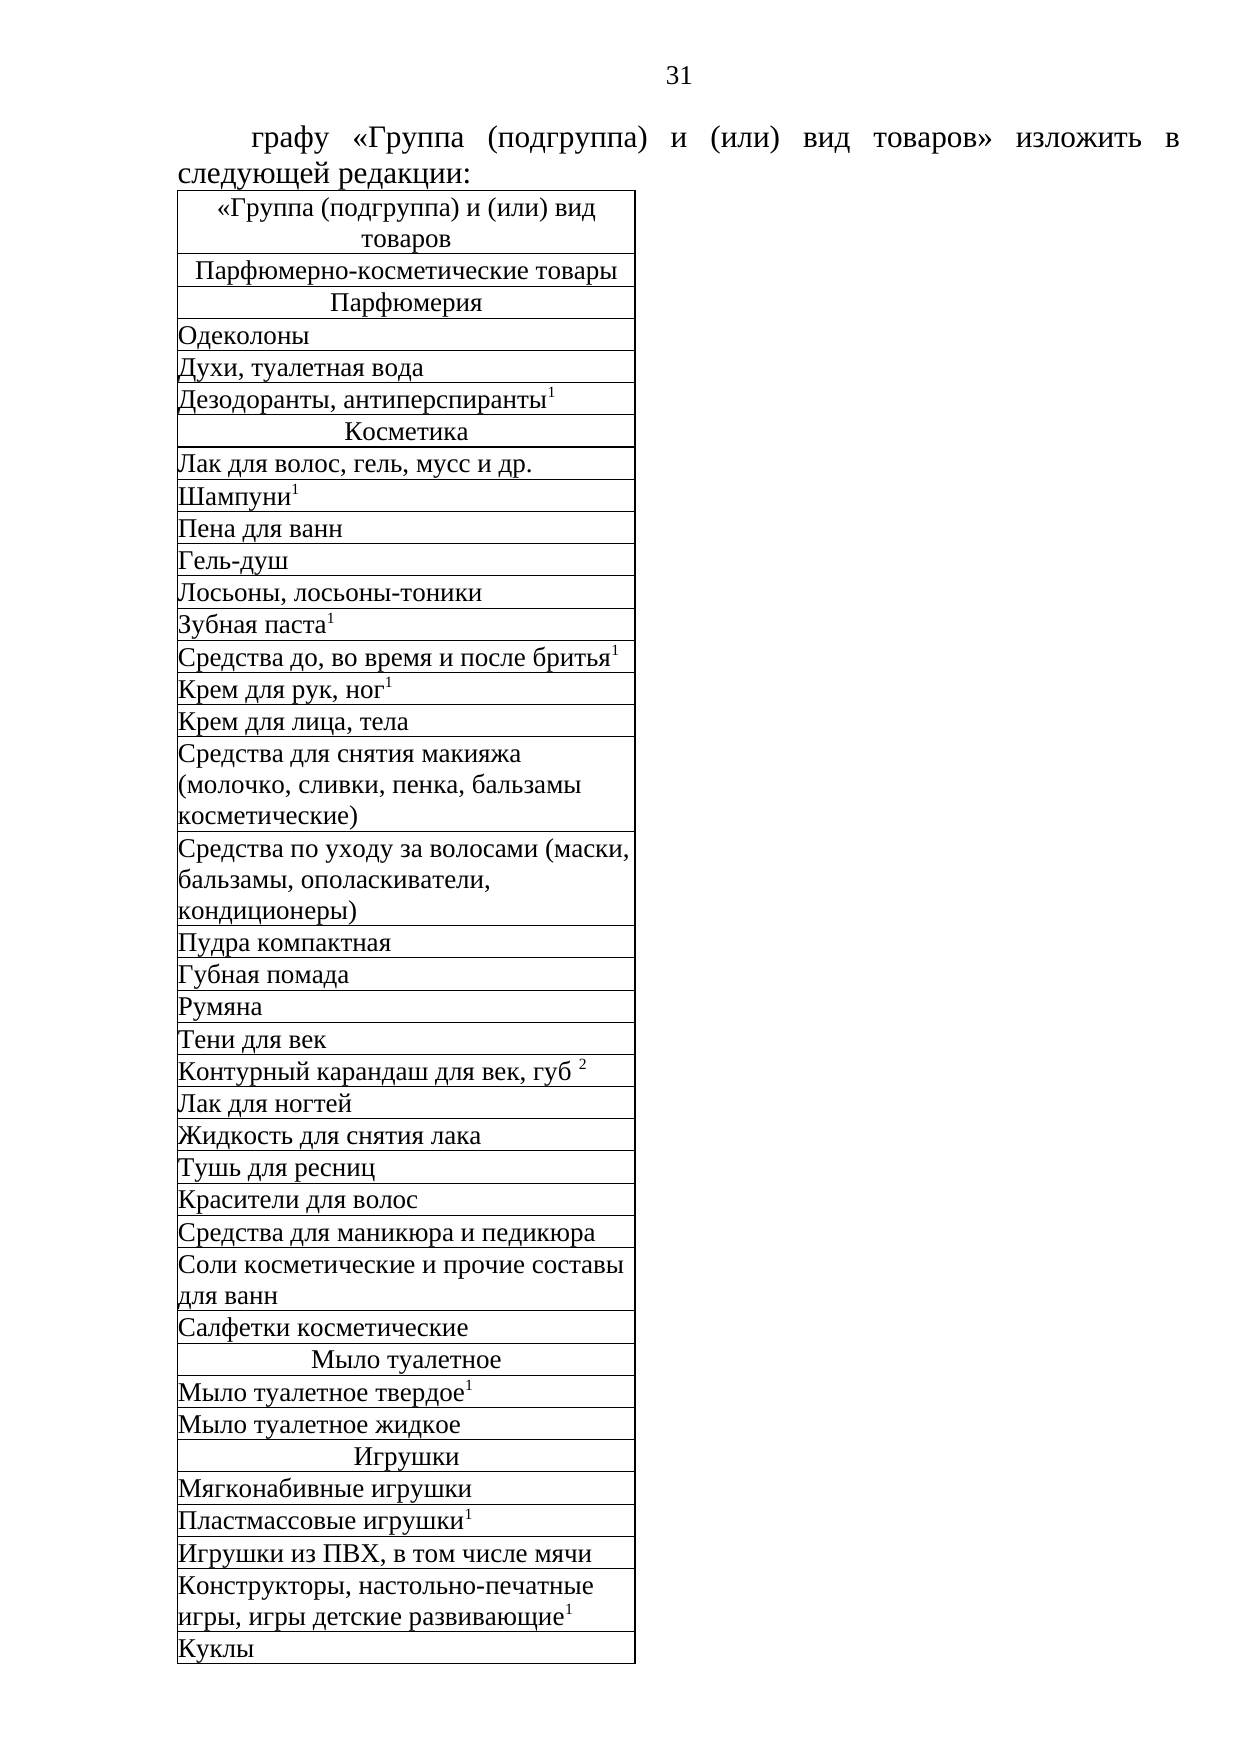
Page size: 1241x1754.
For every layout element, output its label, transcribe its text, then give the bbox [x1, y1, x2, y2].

table_cell Крем для рук, ног1 [178, 673, 634, 704]
table_cell Пластмассовые игрушки1 [178, 1505, 634, 1536]
table_cell Конструкторы, настольно-печатные игры, игры детские развивающие1 [178, 1569, 634, 1631]
table_cell Мягконабивные игрушки [178, 1472, 634, 1503]
table_cell Парфюмерно-косметические товары [178, 254, 634, 286]
table_cell Лосьоны, лосьоны-тоники [178, 576, 634, 607]
table_cell Пена для ванн [178, 512, 634, 543]
table_cell Средства до, во время и после бритья1 [178, 641, 634, 672]
table_cell Тушь для ресниц [178, 1151, 634, 1183]
table_cell Игрушки [178, 1440, 634, 1471]
table_cell Контурный карандаш для век, губ 2 [178, 1055, 634, 1086]
table_cell Соли косметические и прочие составы для ванн [178, 1248, 634, 1310]
table_cell Гель-душ [178, 544, 634, 575]
table_cell Средства для снятия макияжа (молочко, сливки, пенка, бальзамы косметические) [178, 737, 634, 831]
table_cell Крем для лица, тела [178, 705, 634, 736]
table_cell Шампуни1 [178, 480, 634, 511]
table_cell Мыло туалетное твердое1 [178, 1376, 634, 1407]
table_cell Тени для век [178, 1023, 634, 1054]
table_cell Куклы [178, 1632, 634, 1663]
table_cell Красители для волос [178, 1184, 634, 1215]
table_cell Румяна [178, 991, 634, 1022]
table_cell Духи, туалетная вода [178, 351, 634, 382]
table_cell Зубная паста1 [178, 609, 634, 639]
table_cell Салфетки косметические [178, 1311, 634, 1342]
table_cell Лак для ногтей [178, 1087, 634, 1118]
table_cell Лак для волос, гель, мусс и др. [178, 448, 634, 479]
table_cell Жидкость для снятия лака [178, 1119, 634, 1150]
table_cell Средства для маникюра и педикюра [178, 1216, 634, 1247]
table_cell Дезодоранты, антиперспиранты1 [178, 383, 634, 414]
table_cell Пудра компактная [178, 926, 634, 957]
table_cell Игрушки из ПВХ, в том числе мячи [178, 1537, 634, 1568]
table_cell Парфюмерия [178, 287, 634, 318]
table_cell Мыло туалетное [178, 1344, 634, 1375]
table_cell Губная помада [178, 958, 634, 989]
table_cell Косметика [178, 415, 634, 446]
table_header «Группа (подгруппа) и (или) вид товаров [178, 191, 634, 253]
table_cell Средства по уходу за волосами (маски, бальзамы, ополаскиватели, кондиционеры) [178, 832, 634, 925]
text графу «Группа (подгруппа) и (или) вид товаров» изложить в следующей редакции: [177, 118, 1181, 190]
table_cell Мыло туалетное жидкое [178, 1408, 634, 1439]
table_cell Одеколоны [178, 319, 634, 350]
